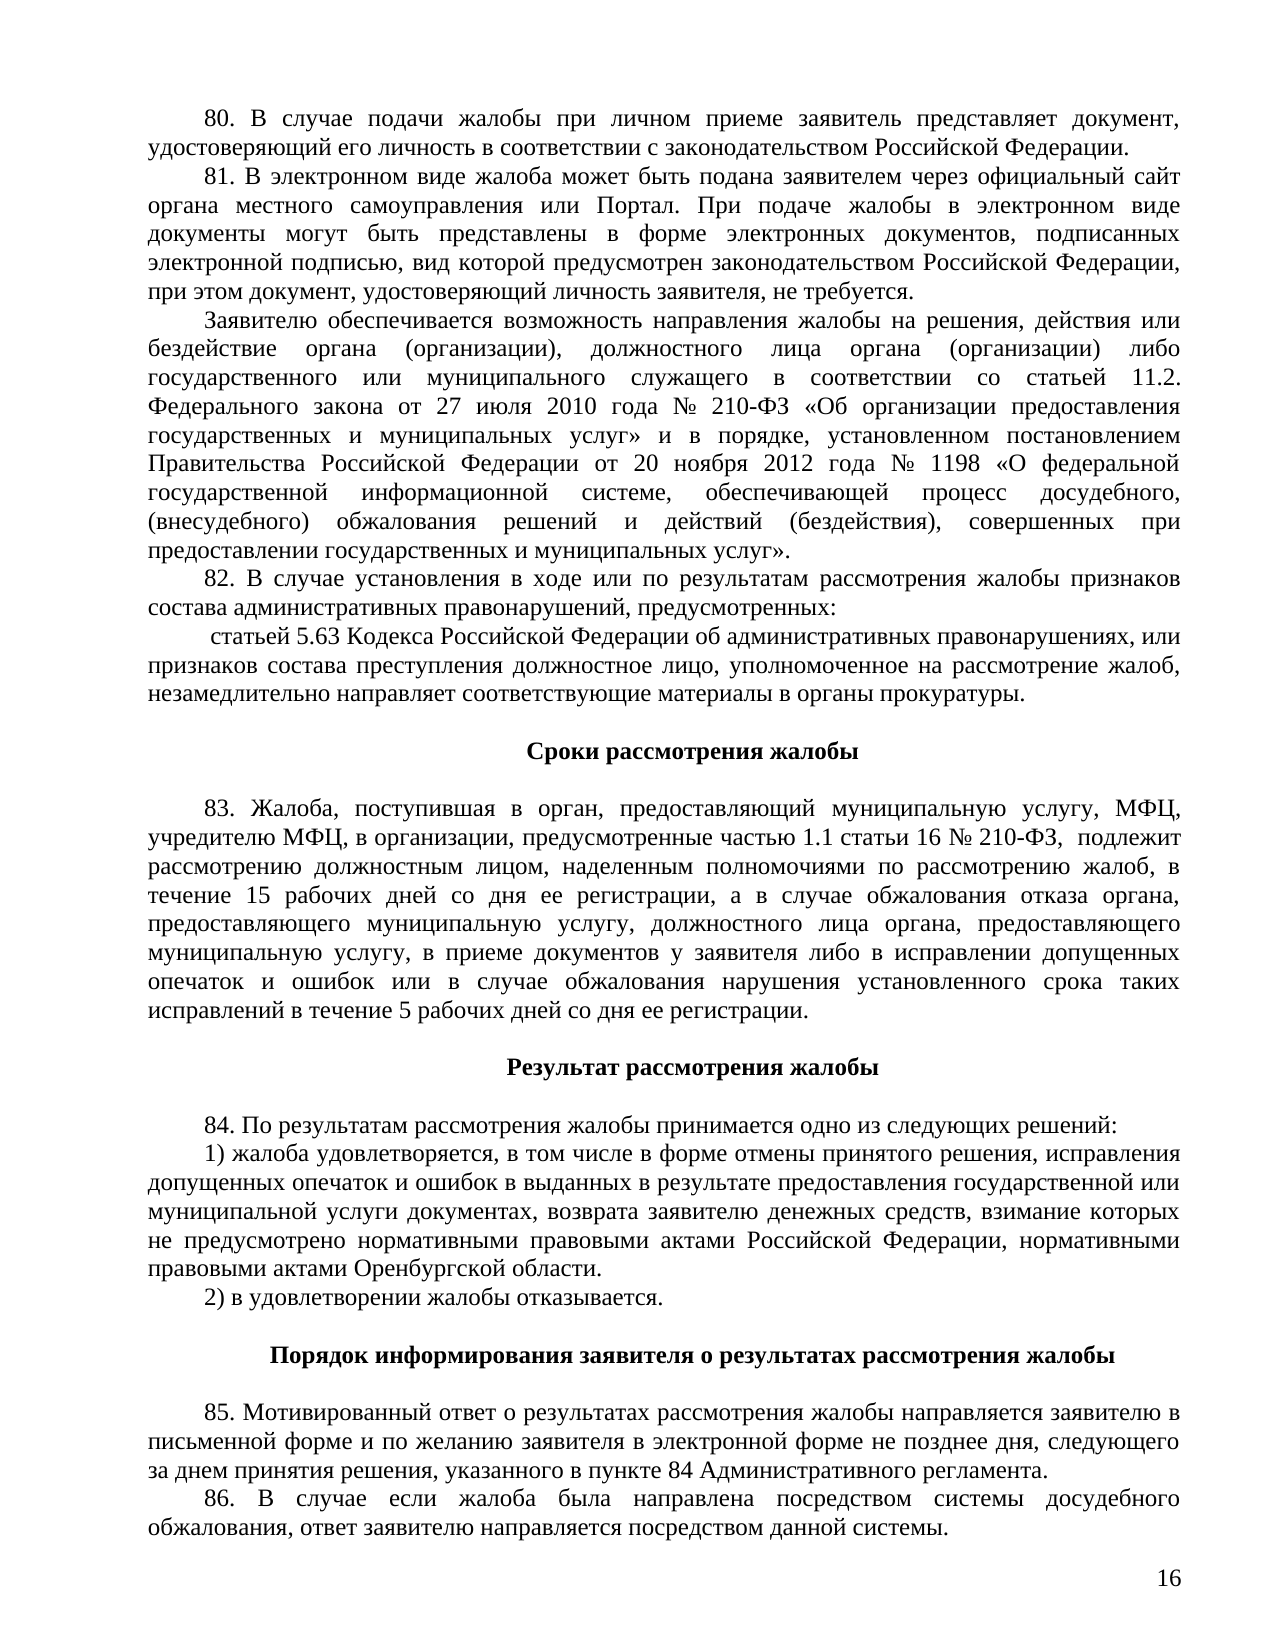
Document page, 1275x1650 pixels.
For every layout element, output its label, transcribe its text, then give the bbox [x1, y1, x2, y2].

text 86. В случае если жалоба была направлена посредством системы досудебного обжалования, ответ заявителю направляется посредством данной системы. [148, 1483, 1181, 1541]
text 1) жалоба удовлетворяется, в том числе в форме отмены принятого решения, исправления допущенных опечаток и ошибок в выданных в результате предоставления государственной или муниципальной услуги документах, возврата заявителю денежных средств, взимание которых не предусмотрено нормативными правовыми актами Российской Федерации, нормативными правовыми актами Оренбургской области. [148, 1138, 1181, 1282]
text 84. По результатам рассмотрения жалобы принимается одно из следующих решений: [148, 1110, 1181, 1138]
text Заявителю обеспечивается возможность направления жалобы на решения, действия или бездействие органа (организации), должностного лица органа (организации) либо государственного или муниципального служащего в соответствии со статьей 11.2. Федерального закона от 27 июля 2010 года № 210-ФЗ «Об организации предоставления государственных и муниципальных услуг» и в порядке, установленном постановлением Правительства Российской Федерации от 20 ноября 2012 года № 1198 «О федеральной государственной информационной системе, обеспечивающей процесс досудебного, (внесудебного) обжалования решений и действий (бездействия), совершенных при предоставлении государственных и муниципальных услуг». [148, 305, 1181, 563]
text 81. В электронном виде жалоба может быть подана заявителем через официальный сайт органа местного самоуправления или Портал. При подаче жалобы в электронном виде документы могут быть представлены в форме электронных документов, подписанных электронной подписью, вид которой предусмотрен законодательством Российской Федерации, при этом документ, удостоверяющий личность заявителя, не требуется. [148, 161, 1181, 305]
text Порядок информирования заявителя о результатах рассмотрения жалобы [148, 1340, 1181, 1368]
text 80. В случае подачи жалобы при личном приеме заявитель представляет документ, удостоверяющий его личность в соответствии с законодательством Российской Федерации. [148, 103, 1181, 161]
text 82. В случае установления в ходе или по результатам рассмотрения жалобы признаков состава административных правонарушений, предусмотренных: [148, 563, 1181, 621]
text статьей 5.63 Кодекса Российской Федерации об административных правонарушениях, или признаков состава преступления должностное лицо, уполномоченное на рассмотрение жалоб, незамедлительно направляет соответствующие материалы в органы прокуратуры. [148, 621, 1181, 707]
text Сроки рассмотрения жалобы [148, 736, 1181, 765]
text 83. Жалоба, поступившая в орган, предоставляющий муниципальную услугу, МФЦ, учредителю МФЦ, в организации, предусмотренные частью 1.1 статьи 16 № 210-ФЗ, подлежит рассмотрению должностным лицом, наделенным полномочиями по рассмотрению жалоб, в течение 15 рабочих дней со дня ее регистрации, а в случае обжалования отказа органа, предоставляющего муниципальную услугу, должностного лица органа, предоставляющего муниципальную услугу, в приеме документов у заявителя либо в исправлении допущенных опечаток и ошибок или в случае обжалования нарушения установленного срока таких исправлений в течение 5 рабочих дней со дня ее регистрации. [148, 793, 1181, 1023]
text 2) в удовлетворении жалобы отказывается. [148, 1282, 1181, 1311]
text 85. Мотивированный ответ о результатах рассмотрения жалобы направляется заявителю в письменной форме и по желанию заявителя в электронной форме не позднее дня, следующего за днем принятия решения, указанного в пункте 84 Административного регламента. [148, 1397, 1181, 1483]
text Результат рассмотрения жалобы [148, 1052, 1181, 1081]
